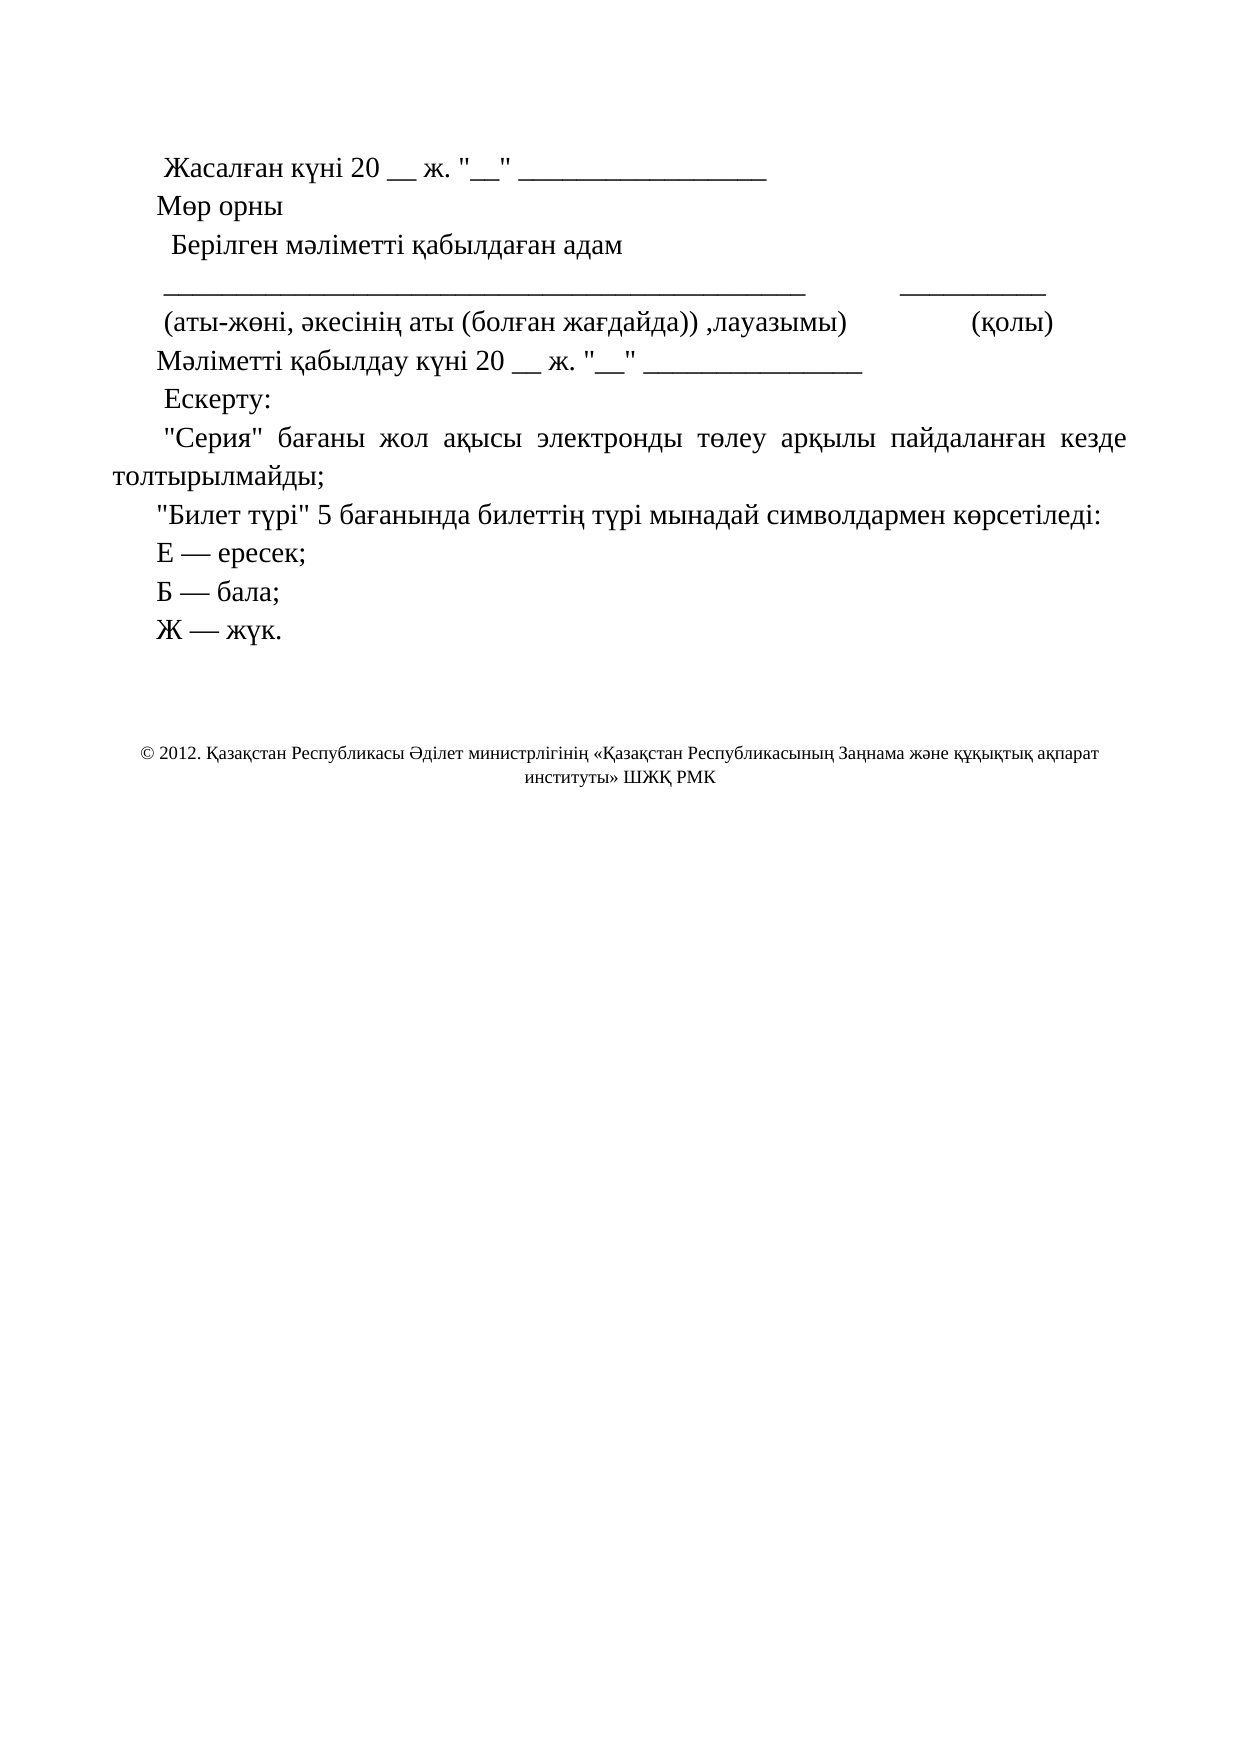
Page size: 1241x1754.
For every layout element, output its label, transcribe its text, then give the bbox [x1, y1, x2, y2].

text "Билет түрі" 5 бағанында билеттің түрі мынадай символдармен көрсетіледі: [112, 497, 1128, 530]
text Б — бала; [112, 574, 1128, 607]
text "Серия" бағаны жол ақысы электронды төлеу арқылы пайдаланған кезде толтырылмайды; [112, 420, 1128, 492]
text Мөр орны [112, 188, 1128, 222]
text ____________________________________________ __________ [112, 266, 1128, 299]
text © 2012. Қазақстан Республикасы Әділет министрлігінің «Қазақстан Республикасының Заңнама және құқықтық ақпарат институты» ШЖҚ РМК [112, 742, 1128, 788]
text Берілген мәліметті қабылдаған адам [112, 227, 1128, 261]
text Е — ересек; [112, 535, 1128, 569]
text Мәліметті қабылдау күні 20 __ ж. "__" _______________ [112, 343, 1128, 376]
text Ескерту: [112, 381, 1128, 415]
text Ж — жүк. [112, 612, 1128, 646]
text Жасалған күні 20 __ ж. "__" _________________ [112, 150, 1128, 183]
text (аты-жөні, әкесінің аты (болған жағдайда)) ,лауазымы) (қолы) [112, 304, 1128, 338]
